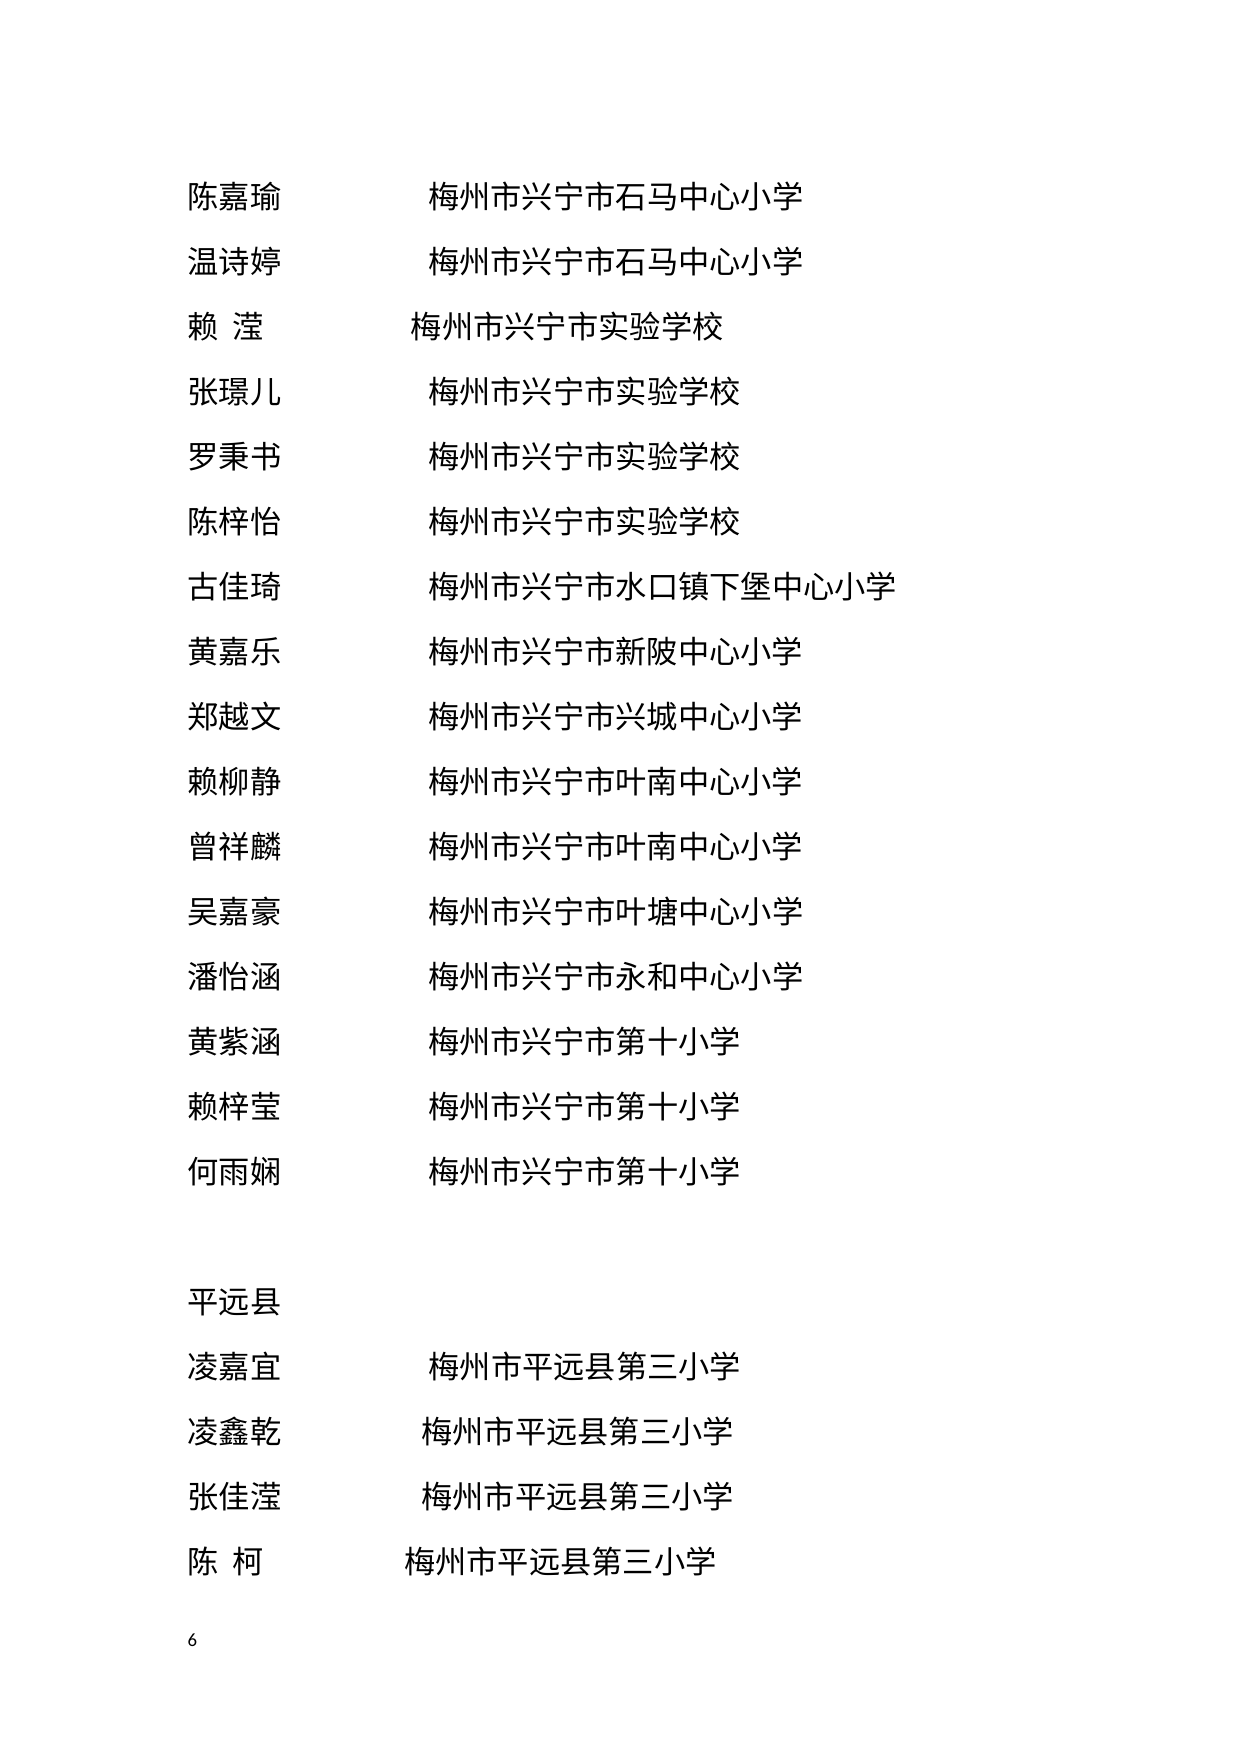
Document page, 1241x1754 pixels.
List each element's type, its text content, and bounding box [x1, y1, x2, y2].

text 黄嘉乐 梅州市兴宁市新陂中心小学 [187, 617, 1053, 682]
text 吴嘉豪 梅州市兴宁市叶塘中心小学 [187, 877, 1053, 942]
text 黄紫涵 梅州市兴宁市第十小学 [187, 1007, 1053, 1072]
text 罗秉书 梅州市兴宁市实验学校 [187, 422, 1053, 487]
text 赖 滢 梅州市兴宁市实验学校 [187, 292, 1053, 357]
text 张璟儿 梅州市兴宁市实验学校 [187, 357, 1053, 422]
text 凌嘉宜 梅州市平远县第三小学 [187, 1332, 1053, 1397]
text 何雨娴 梅州市兴宁市第十小学 [187, 1137, 1053, 1202]
text 赖梓莹 梅州市兴宁市第十小学 [187, 1072, 1053, 1137]
text 凌鑫乾 梅州市平远县第三小学 [187, 1397, 1053, 1462]
text 赖柳静 梅州市兴宁市叶南中心小学 [187, 747, 1053, 812]
text 张佳滢 梅州市平远县第三小学 [187, 1462, 1053, 1527]
text 陈梓怡 梅州市兴宁市实验学校 [187, 487, 1053, 552]
text 平远县 [187, 1267, 1053, 1332]
text 陈嘉瑜 梅州市兴宁市石马中心小学 [187, 162, 1053, 227]
text 潘怡涵 梅州市兴宁市永和中心小学 [187, 942, 1053, 1007]
text 曾祥麟 梅州市兴宁市叶南中心小学 [187, 812, 1053, 877]
text 郑越文 梅州市兴宁市兴城中心小学 [187, 682, 1053, 747]
text 陈 柯 梅州市平远县第三小学 [187, 1527, 1053, 1592]
text 温诗婷 梅州市兴宁市石马中心小学 [187, 227, 1053, 292]
text 古佳琦 梅州市兴宁市水口镇下堡中心小学 [187, 552, 1053, 617]
